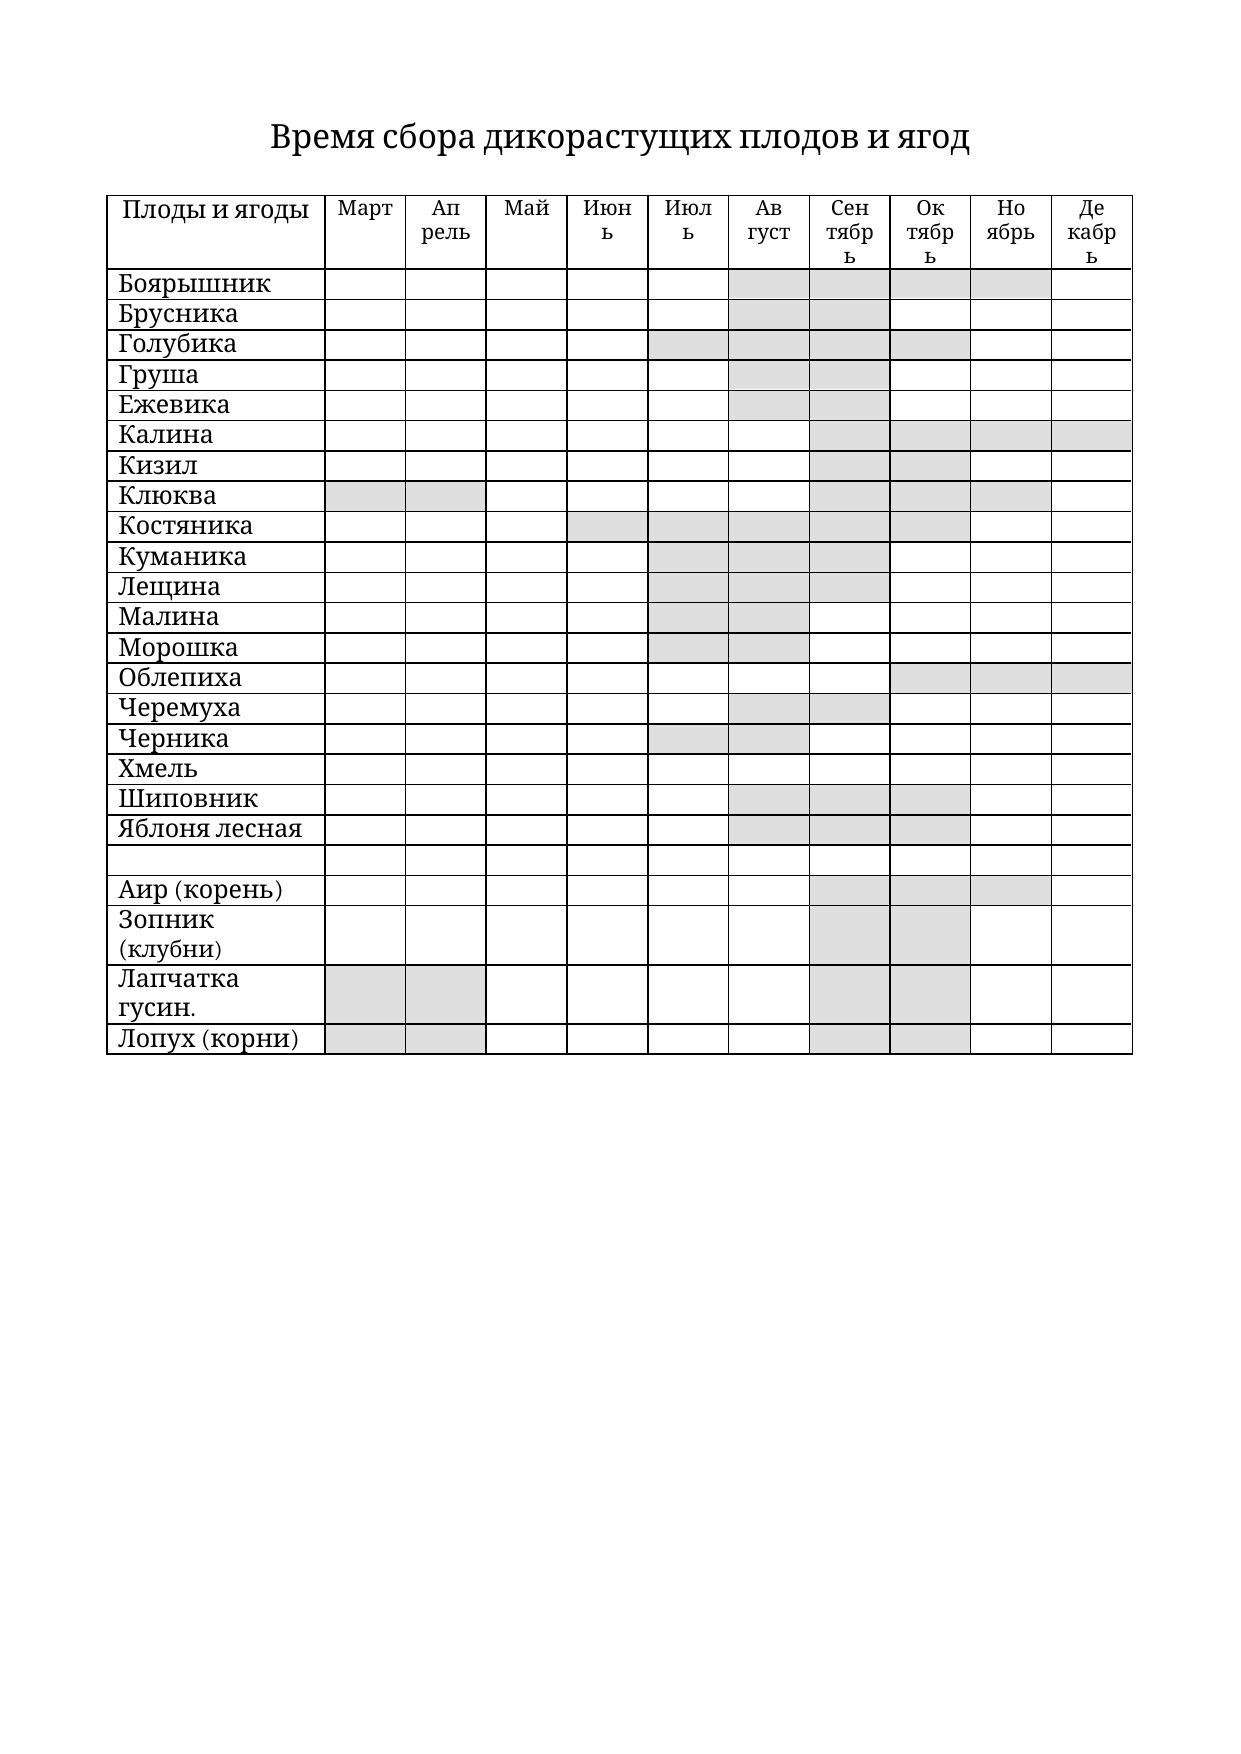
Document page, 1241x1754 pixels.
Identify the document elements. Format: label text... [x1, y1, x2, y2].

table_cell [568, 331, 647, 359]
table_cell [406, 725, 485, 753]
table_cell Яблоня лесная [108, 816, 324, 844]
table_cell [568, 482, 647, 511]
table_cell [729, 664, 809, 693]
table_cell [406, 270, 485, 298]
table_cell [891, 664, 970, 693]
table_cell [326, 331, 405, 359]
table_cell [406, 421, 485, 450]
table_cell [406, 512, 485, 541]
table_header Июль [649, 196, 728, 268]
table_cell [487, 906, 566, 964]
table_cell [729, 421, 809, 450]
table_cell [649, 846, 728, 874]
table_cell [1052, 268, 1132, 298]
table_cell [891, 603, 970, 632]
table_cell [326, 361, 405, 389]
table_cell [568, 725, 647, 753]
table_cell [649, 421, 728, 450]
table_cell [326, 755, 405, 783]
table_cell [810, 543, 889, 571]
table_cell [406, 634, 485, 662]
table_cell [891, 452, 970, 480]
table_cell [568, 512, 647, 541]
table_cell [487, 694, 566, 723]
table_cell [891, 482, 970, 511]
table_cell [891, 300, 970, 329]
table_cell [810, 1025, 889, 1053]
table_cell [649, 361, 728, 389]
table_cell [568, 664, 647, 693]
table_cell [487, 512, 566, 541]
table_cell [326, 785, 405, 814]
table_cell [1052, 450, 1132, 480]
table_cell [326, 270, 405, 298]
table_cell [729, 270, 809, 298]
table_cell [487, 421, 566, 450]
table_cell [487, 634, 566, 662]
table_cell Груша [108, 361, 324, 389]
table_cell [810, 512, 889, 541]
table_cell [326, 603, 405, 632]
table_cell [810, 452, 889, 480]
table_cell [810, 906, 889, 964]
table_cell Боярышник [108, 270, 324, 298]
table_cell [1052, 693, 1132, 723]
table_cell [649, 725, 728, 753]
table_cell [971, 816, 1051, 844]
table_cell [406, 785, 485, 814]
table_cell [810, 573, 889, 602]
table_cell [971, 876, 1051, 905]
table_cell [891, 361, 970, 389]
table_cell [1052, 390, 1132, 420]
table_cell [649, 1025, 728, 1053]
table_cell [406, 816, 485, 844]
table_cell [568, 816, 647, 844]
table_cell [810, 876, 889, 905]
table_cell [326, 634, 405, 662]
table_cell [1052, 753, 1132, 783]
table_cell [649, 391, 728, 420]
table_cell [729, 452, 809, 480]
table_cell [406, 331, 485, 359]
table_cell [568, 755, 647, 783]
table_cell [729, 543, 809, 571]
table_cell [891, 906, 970, 964]
table_cell [487, 725, 566, 753]
table_cell [891, 876, 970, 905]
table_cell [406, 482, 485, 511]
table_cell [487, 664, 566, 693]
table_cell [1052, 632, 1132, 662]
table_cell [649, 785, 728, 814]
table_cell [1052, 571, 1132, 602]
table_cell [406, 300, 485, 329]
table_cell [729, 573, 809, 602]
table_cell [487, 755, 566, 783]
table_cell [971, 694, 1051, 723]
table_cell [971, 452, 1051, 480]
table_cell [891, 725, 970, 753]
table_cell [568, 391, 647, 420]
table_cell [649, 573, 728, 602]
table_cell Зопник (клубни) [108, 906, 324, 964]
table_header Июнь [568, 196, 647, 268]
table_cell [971, 270, 1051, 298]
table_cell [487, 543, 566, 571]
table_cell [729, 755, 809, 783]
table_cell [1052, 723, 1132, 753]
table_cell [568, 785, 647, 814]
table_cell [729, 816, 809, 844]
table_cell [971, 906, 1051, 964]
table_cell [568, 694, 647, 723]
table_cell [891, 694, 970, 723]
table_cell [971, 421, 1051, 450]
table_cell [568, 543, 647, 571]
table_cell [810, 755, 889, 783]
table_cell [649, 270, 728, 298]
table_cell [649, 543, 728, 571]
table_cell [487, 270, 566, 298]
table_cell [1052, 420, 1132, 450]
table_cell [649, 482, 728, 511]
table_cell [971, 966, 1051, 1023]
table_cell [568, 634, 647, 662]
table_cell [891, 270, 970, 298]
table_cell [406, 846, 485, 874]
table_cell [891, 816, 970, 844]
table_header Май [487, 196, 566, 268]
table_cell [487, 452, 566, 480]
table_cell [891, 1025, 970, 1053]
table_cell [971, 664, 1051, 693]
table_cell [568, 573, 647, 602]
table_cell [729, 603, 809, 632]
table_cell [568, 421, 647, 450]
table_header Ав густ [729, 196, 809, 268]
table_cell Шиповник [108, 785, 324, 814]
table_cell [971, 331, 1051, 359]
table_cell Калина [108, 421, 324, 450]
table_cell [568, 361, 647, 389]
table_cell [326, 846, 405, 874]
table_cell [326, 482, 405, 511]
table_cell [406, 452, 485, 480]
table_cell [971, 1025, 1051, 1053]
table_cell [487, 482, 566, 511]
table_cell [729, 331, 809, 359]
table_cell [971, 482, 1051, 511]
table_cell [487, 785, 566, 814]
table_cell [487, 300, 566, 329]
table_cell [649, 512, 728, 541]
table_cell [891, 512, 970, 541]
table_cell [487, 876, 566, 905]
table_cell [406, 876, 485, 905]
table_cell [971, 634, 1051, 662]
table_cell Облепиха [108, 664, 324, 693]
table_cell [406, 1025, 485, 1053]
table_cell [406, 906, 485, 964]
table_cell [971, 512, 1051, 541]
table_cell [891, 785, 970, 814]
table_cell [810, 846, 889, 874]
table_header Плоды и ягоды [108, 196, 324, 268]
table_cell [1052, 511, 1132, 541]
table_cell [971, 846, 1051, 874]
table_cell [568, 300, 647, 329]
table_cell Лапчатка гусин. [108, 966, 324, 1023]
table_cell [568, 270, 647, 298]
table_cell [487, 966, 566, 1023]
table_cell [810, 634, 889, 662]
table_cell [891, 421, 970, 450]
table_cell [487, 331, 566, 359]
table_cell [649, 452, 728, 480]
table_cell [1052, 964, 1132, 1023]
table_cell [1052, 875, 1132, 905]
table_cell [1052, 814, 1132, 844]
table_cell [487, 391, 566, 420]
table_cell [649, 755, 728, 783]
table_cell [326, 452, 405, 480]
table_cell [568, 876, 647, 905]
table_cell [810, 664, 889, 693]
table_cell [810, 966, 889, 1023]
table_cell [971, 573, 1051, 602]
table_cell [487, 846, 566, 874]
table_cell [406, 391, 485, 420]
table_cell Хмель [108, 755, 324, 783]
table_cell [487, 603, 566, 632]
table_cell [649, 331, 728, 359]
table_cell [406, 361, 485, 389]
table_cell [326, 1025, 405, 1053]
table_cell [1052, 905, 1132, 964]
table_cell [729, 906, 809, 964]
table_cell [326, 725, 405, 753]
table_cell [326, 816, 405, 844]
table_cell [649, 603, 728, 632]
table_cell [971, 391, 1051, 420]
table_cell [1052, 1023, 1132, 1053]
table_cell Лопух (корни) [108, 1025, 324, 1053]
table_cell [649, 694, 728, 723]
table_header Март [326, 196, 405, 268]
table_cell [891, 755, 970, 783]
table_cell Малина [108, 603, 324, 632]
table_cell [487, 361, 566, 389]
table_cell [729, 785, 809, 814]
table_cell [729, 694, 809, 723]
table_cell [326, 300, 405, 329]
table_cell [810, 694, 889, 723]
table_cell [729, 1025, 809, 1053]
table_cell [971, 603, 1051, 632]
table_cell [326, 694, 405, 723]
table_cell [810, 816, 889, 844]
table_cell [891, 331, 970, 359]
table_cell [568, 906, 647, 964]
table_cell [891, 543, 970, 571]
table_cell [1052, 662, 1132, 693]
table_cell [971, 725, 1051, 753]
table_cell [810, 331, 889, 359]
table_cell Аир (корень) [108, 876, 324, 905]
table_header Ок тябрь [891, 196, 970, 268]
table_cell [971, 543, 1051, 571]
table_cell [649, 664, 728, 693]
table_cell [406, 755, 485, 783]
table_cell [568, 603, 647, 632]
table_cell [1052, 602, 1132, 632]
table_cell [649, 634, 728, 662]
table_cell [810, 725, 889, 753]
table_cell [971, 755, 1051, 783]
table_cell [810, 603, 889, 632]
table_cell [1052, 480, 1132, 511]
table_cell [487, 1025, 566, 1053]
table_cell [326, 421, 405, 450]
table_cell [108, 846, 324, 874]
table_cell [568, 452, 647, 480]
table_cell [487, 573, 566, 602]
table_cell [649, 300, 728, 329]
table_cell [729, 846, 809, 874]
table_cell Клюква [108, 482, 324, 511]
table_cell Лещина [108, 573, 324, 602]
table_cell [568, 1025, 647, 1053]
table_cell [1052, 359, 1132, 389]
table_cell [406, 664, 485, 693]
table_cell [326, 966, 405, 1023]
table_cell Кизил [108, 452, 324, 480]
table_cell [729, 391, 809, 420]
table_cell [729, 512, 809, 541]
table_header Но ябрь [971, 196, 1051, 268]
table_cell Ежевика [108, 391, 324, 420]
table_cell Костяника [108, 512, 324, 541]
table_cell [1052, 299, 1132, 329]
table_cell [406, 603, 485, 632]
table_cell [810, 361, 889, 389]
table_cell [326, 391, 405, 420]
table_cell [810, 421, 889, 450]
table_cell Морошка [108, 634, 324, 662]
table_cell [891, 391, 970, 420]
table_cell [810, 270, 889, 298]
table_cell [810, 785, 889, 814]
table_cell [971, 300, 1051, 329]
table_cell [1052, 541, 1132, 571]
table_header Сен тябрь [810, 196, 889, 268]
table_cell Черемуха [108, 694, 324, 723]
table_cell [1052, 784, 1132, 814]
table_header Ап рель [406, 196, 485, 268]
table_cell [891, 966, 970, 1023]
table_cell [487, 816, 566, 844]
table_cell [326, 573, 405, 602]
table_cell Брусника [108, 300, 324, 329]
table_cell [326, 906, 405, 964]
table_cell [971, 785, 1051, 814]
table_cell [406, 573, 485, 602]
table_cell [810, 482, 889, 511]
table_cell [729, 725, 809, 753]
table_cell [326, 876, 405, 905]
table_cell [326, 664, 405, 693]
table_cell [891, 573, 970, 602]
table_cell [810, 300, 889, 329]
table_cell [729, 634, 809, 662]
table_cell [729, 876, 809, 905]
table_cell [1052, 844, 1132, 874]
table_cell [406, 966, 485, 1023]
table_cell [649, 876, 728, 905]
text Время сбора дикорастущих плодов и ягод [118, 118, 1122, 156]
table_cell [649, 966, 728, 1023]
table_cell [729, 482, 809, 511]
table_header Де кабрь [1052, 196, 1132, 268]
table_cell [891, 634, 970, 662]
table_cell [406, 694, 485, 723]
table_cell [729, 300, 809, 329]
table_cell [729, 966, 809, 1023]
table_cell [326, 543, 405, 571]
table_cell [1052, 329, 1132, 359]
table_cell [649, 816, 728, 844]
table_cell Голубика [108, 331, 324, 359]
table_cell [568, 846, 647, 874]
table_cell [891, 846, 970, 874]
table_cell [568, 966, 647, 1023]
table_cell [971, 361, 1051, 389]
table_cell [326, 512, 405, 541]
table_cell [406, 543, 485, 571]
table_cell [729, 361, 809, 389]
table_cell [810, 391, 889, 420]
table_cell Черника [108, 725, 324, 753]
table_cell [649, 906, 728, 964]
table_cell Куманика [108, 543, 324, 571]
